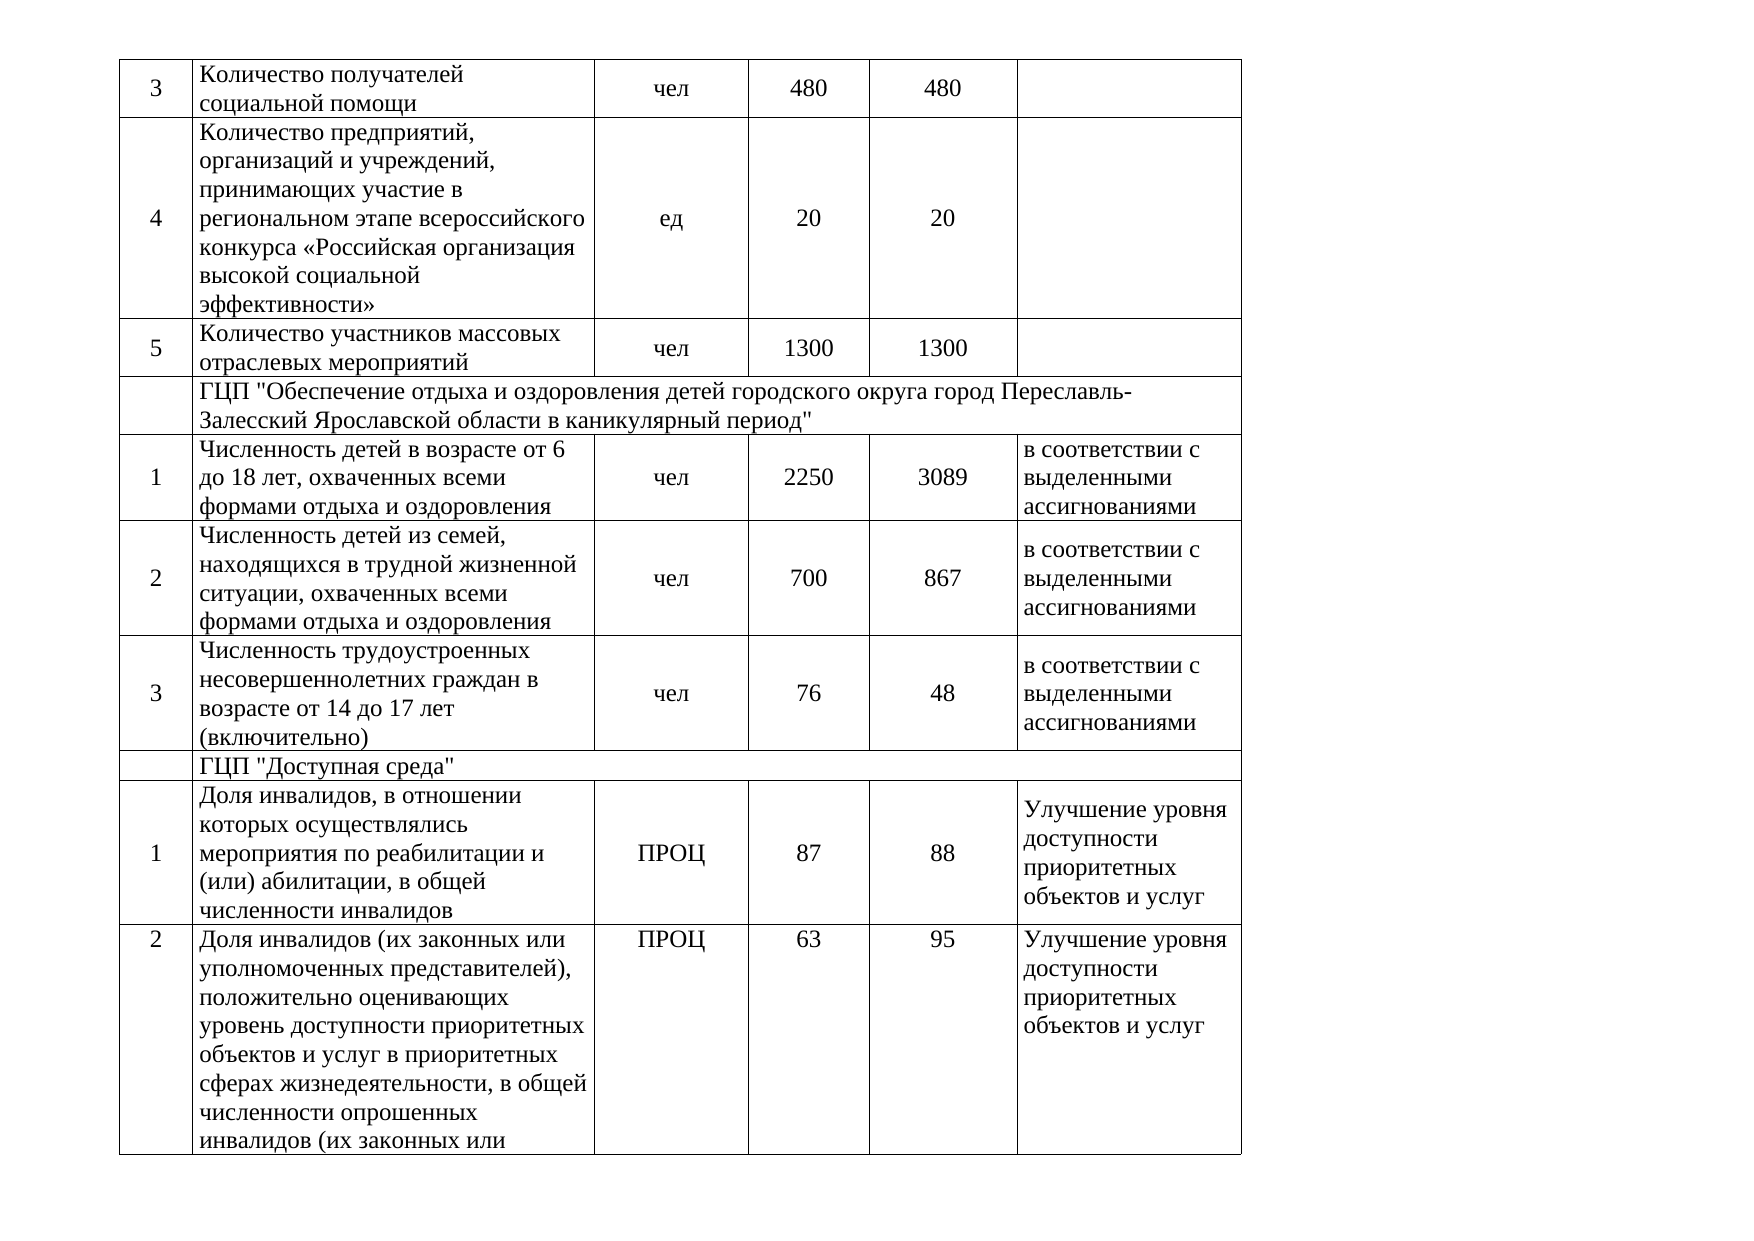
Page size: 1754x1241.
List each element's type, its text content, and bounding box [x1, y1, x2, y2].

table_cell [1018, 60, 1241, 117]
table_cell ед [595, 118, 748, 318]
table_cell чел [595, 319, 748, 376]
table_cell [1018, 925, 1241, 1154]
table_cell в соответствии с выделенными ассигнованиями [1018, 636, 1241, 750]
table_cell [120, 751, 192, 780]
table_cell 76 [749, 636, 869, 750]
table_cell 700 [749, 521, 869, 635]
table_cell [1018, 118, 1241, 318]
table_cell Численность детей из семей, находящихся в трудной жизненной ситуации, охваченных всеми формами отдыха и оздоровления [193, 521, 594, 635]
table_cell чел [595, 636, 748, 750]
table_cell 2250 [749, 435, 869, 520]
table_cell 3 [120, 60, 192, 117]
table_cell 48 [870, 636, 1017, 750]
table_cell 3 [120, 636, 192, 750]
table_cell Количество участников массовых отраслевых мероприятий [193, 319, 594, 376]
table_cell Количество предприятий, организаций и учреждений, принимающих участие в региональном этапе всероссийского конкурса «Российская организация высокой социальной эффективности» [193, 118, 594, 318]
table_cell 2 [120, 925, 192, 1154]
table_cell 3089 [870, 435, 1017, 520]
table_cell 20 [870, 118, 1017, 318]
table_cell в соответствии с выделенными ассигнованиями [1018, 521, 1241, 635]
table_cell 20 [749, 118, 869, 318]
table_cell ГЦП "Доступная среда" [193, 751, 1241, 780]
table_cell 867 [870, 521, 1017, 635]
table_cell Улучшение уровня доступности приоритетных объектов и услуг [1018, 781, 1241, 924]
table_cell [1018, 319, 1241, 376]
table_cell [120, 377, 192, 433]
table_cell Количество получателей социальной помощи [193, 60, 594, 117]
table_cell Численность трудоустроенных несовершеннолетних граждан в возрасте от 14 до 17 лет (включительно) [193, 636, 594, 750]
table_cell 1 [120, 435, 192, 520]
table_cell 2 [120, 521, 192, 635]
table_cell ПРОЦ [595, 925, 748, 1154]
table_cell 5 [120, 319, 192, 376]
table_cell 480 [749, 60, 869, 117]
table_cell 88 [870, 781, 1017, 924]
table_cell Численность детей в возрасте от 6 до 18 лет, охваченных всеми формами отдыха и оздоровления [193, 435, 594, 520]
table_cell 1300 [870, 319, 1017, 376]
table_cell чел [595, 435, 748, 520]
table_cell 1300 [749, 319, 869, 376]
table_cell 4 [120, 118, 192, 318]
table_cell 1 [120, 781, 192, 924]
table_cell ГЦП "Обеспечение отдыха и оздоровления детей городского округа город Переславль-Залесский Ярославской области в каникулярный период" [193, 377, 1241, 433]
table_cell чел [595, 521, 748, 635]
table_cell в соответствии с выделенными ассигнованиями [1018, 435, 1241, 520]
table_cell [193, 925, 594, 1154]
table_cell 480 [870, 60, 1017, 117]
table_cell 87 [749, 781, 869, 924]
table_cell ПРОЦ [595, 781, 748, 924]
table_cell чел [595, 60, 748, 117]
table_cell Доля инвалидов, в отношении которых осуществлялись мероприятия по реабилитации и (или) абилитации, в общей численности инвалидов [193, 781, 594, 924]
table_cell 63 [749, 925, 869, 1154]
table_cell 95 [870, 925, 1017, 1154]
